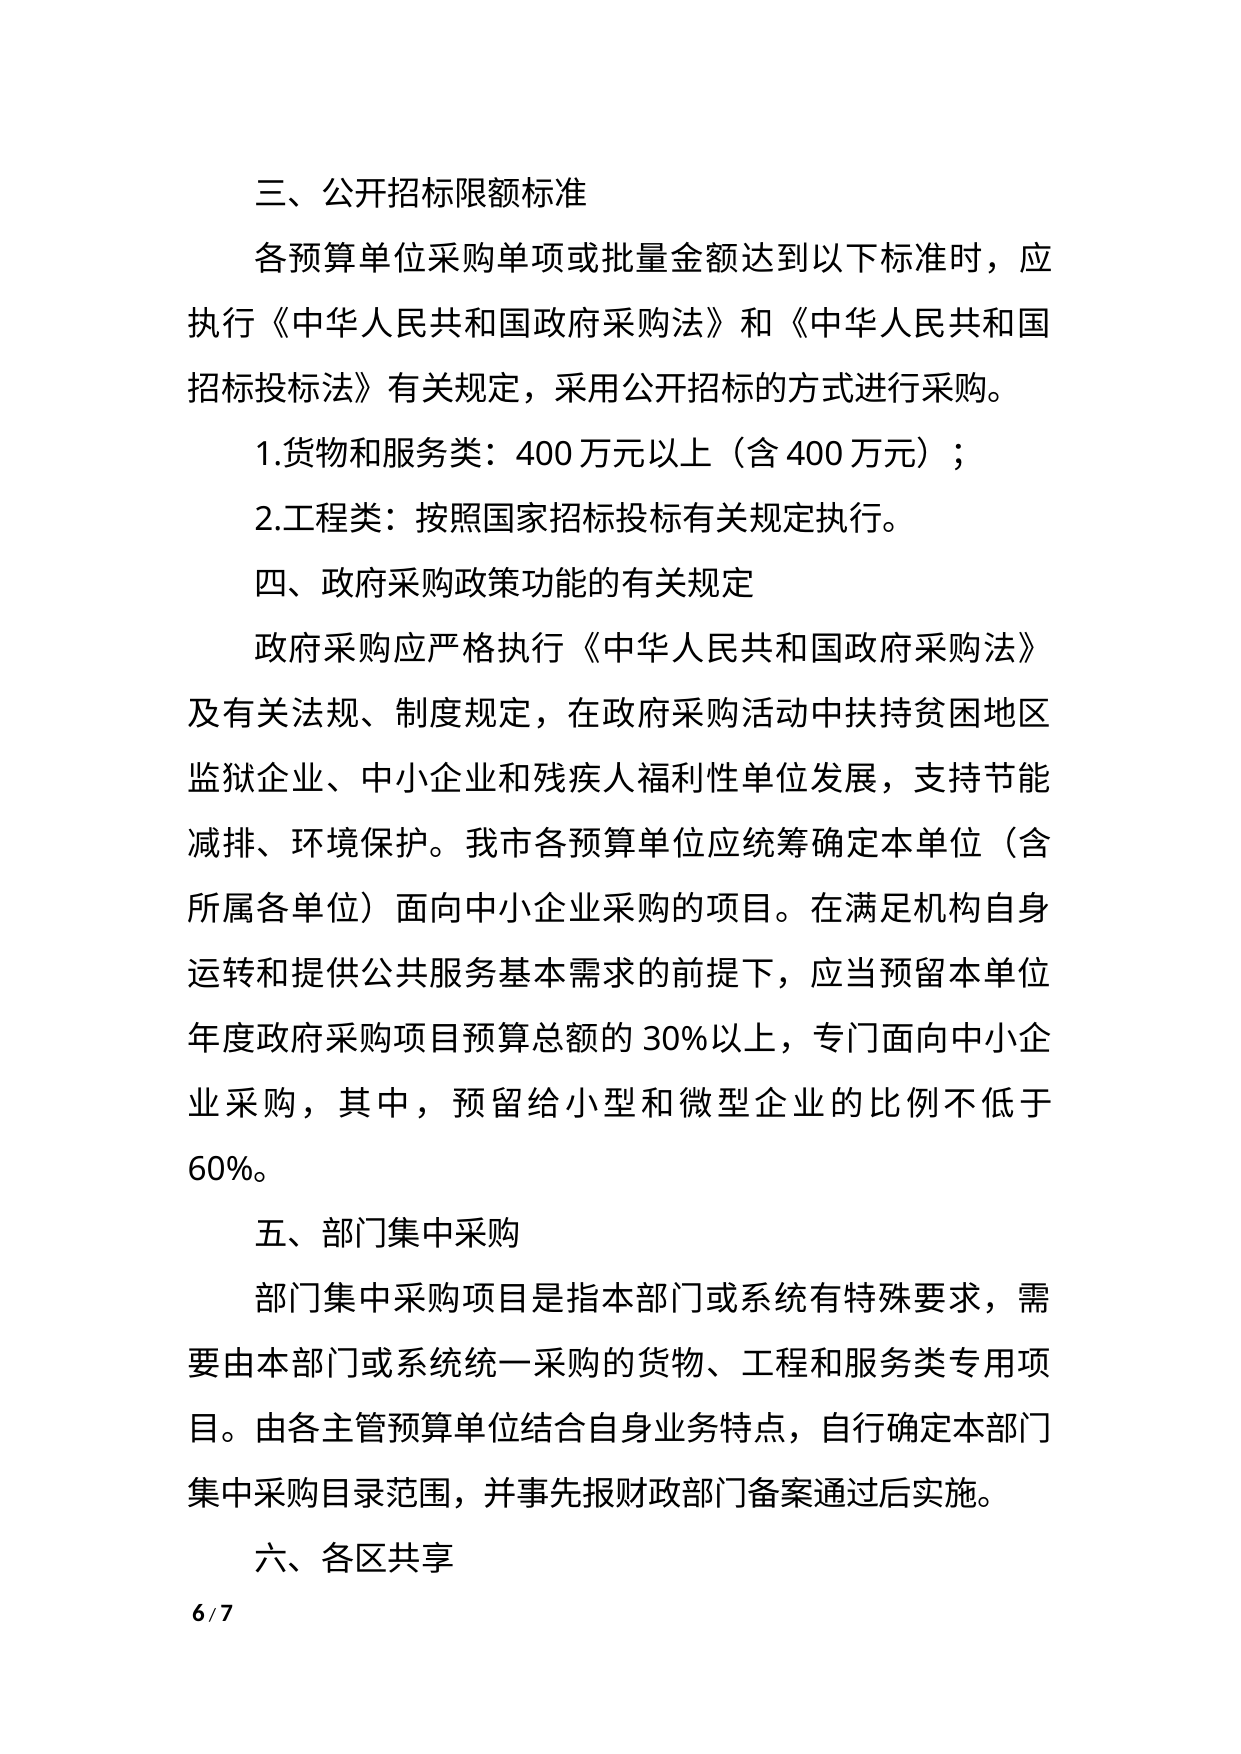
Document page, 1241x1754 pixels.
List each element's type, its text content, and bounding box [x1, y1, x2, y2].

text 限 [187, 158, 1053, 223]
text 各预算单位采购单项或批量金额达到以下标准时，进行采购 [187, 223, 1053, 418]
text 本部门本部门采购。由各主管预算单位结合自身业务特点，自行确定本部门集中采购目录范围，并事先报财政部门备案通过后实施。 [187, 1263, 1053, 1523]
text 1.类：40400； [187, 418, 1053, 483]
text 2.类：按照国家招标投标有关规定执行。 [187, 483, 1053, 548]
text 及有关法规、制度贫困地区、、和残疾人福利性单位我市各预算单位单位单位 [187, 613, 1053, 1198]
text 六、各区共享 [187, 1523, 1053, 1588]
